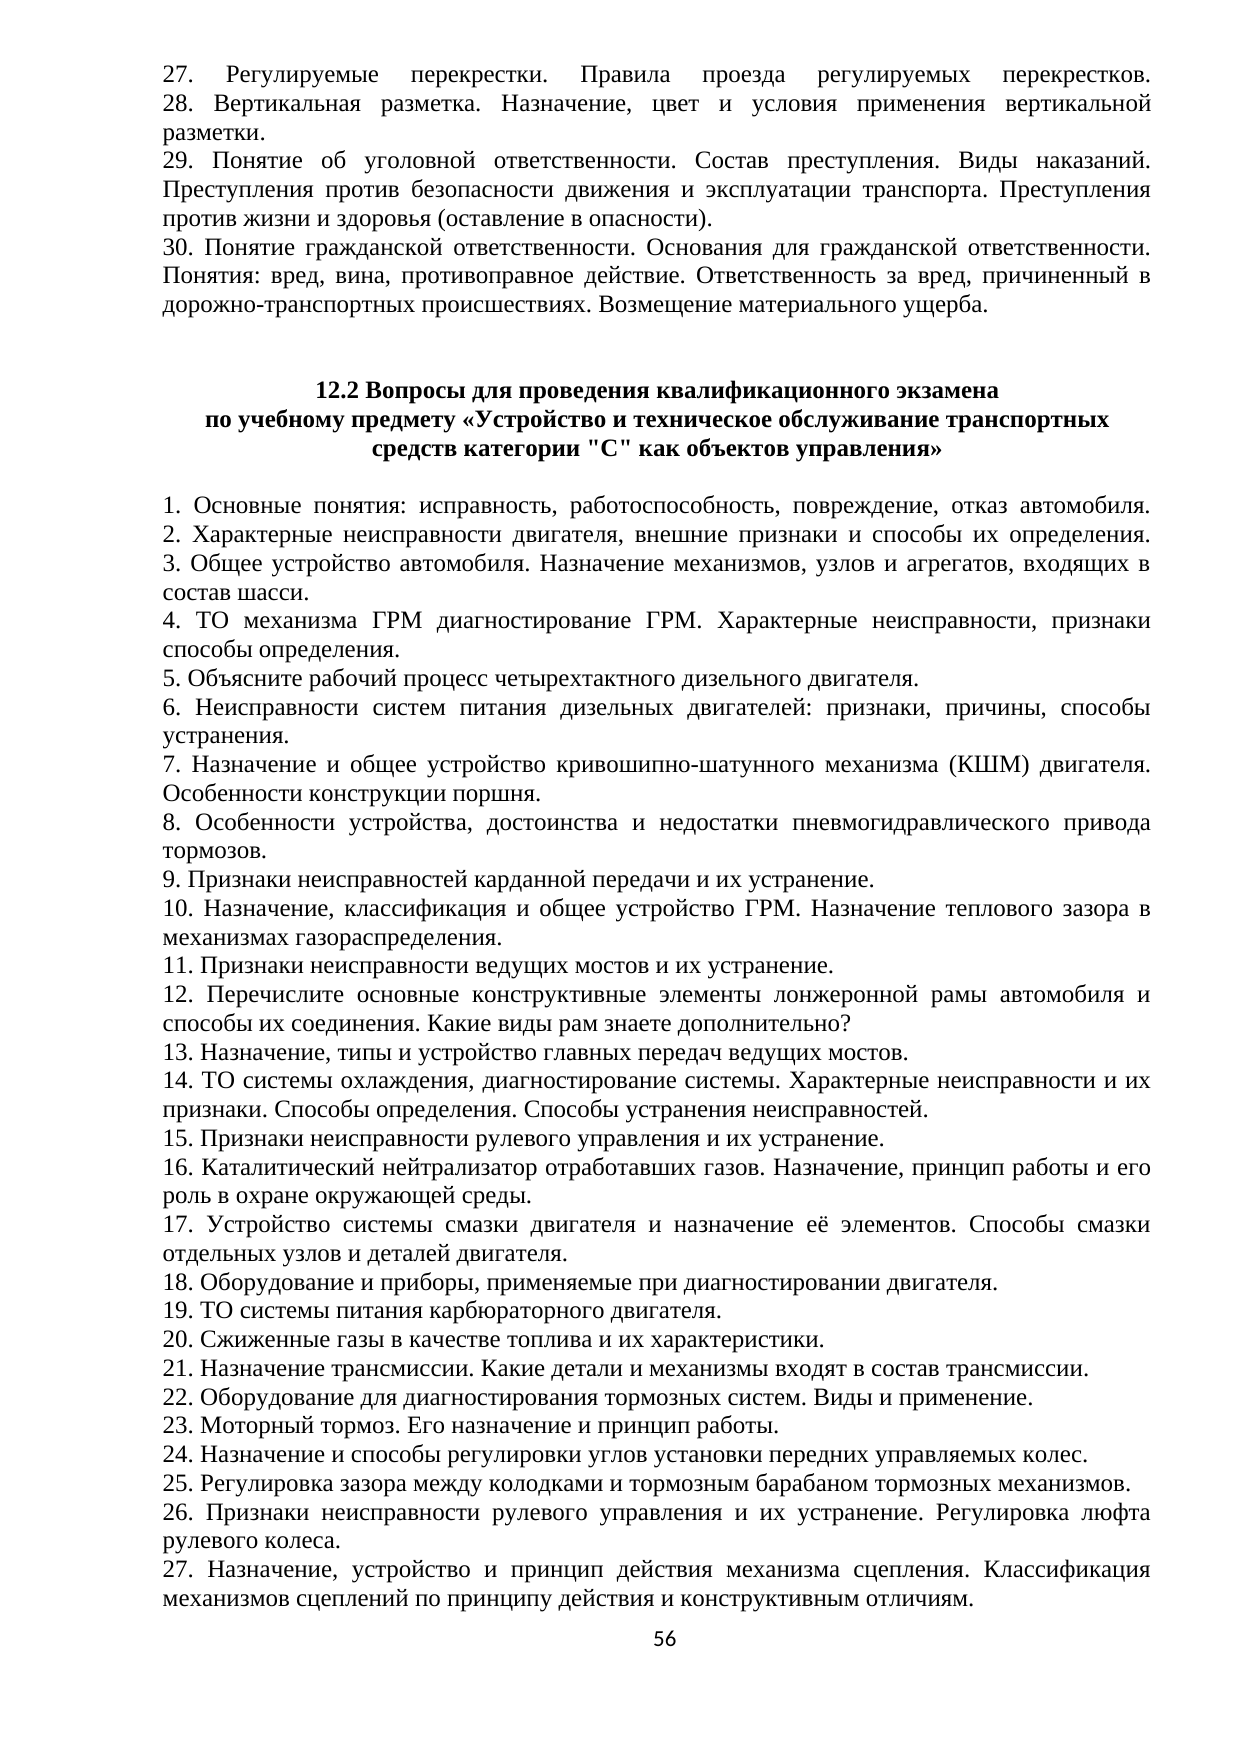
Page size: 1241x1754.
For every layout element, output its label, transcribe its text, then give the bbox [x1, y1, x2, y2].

text 1. Основные понятия: исправность, работоспособность, повреждение, отказ автомобиля. 2. Характерные неисправности двигателя, внешние признаки и способы их определения. 3. Общее устройство автомобиля. Назначение механизмов, узлов и агрегатов, входящих в состав шасси. [162, 462, 1152, 605]
text 26. Признаки неисправности рулевого управления и их устранение. Регулировка люфта рулевого колеса. [162, 1497, 1152, 1554]
text 29. Понятие об уголовной ответственности. Состав преступления. Виды наказаний. Преступления против безопасности движения и эксплуатации транспорта. Преступления против жизни и здоровья (оставление в опасности). [162, 145, 1152, 232]
text 19. ТО системы питания карбюраторного двигателя. [162, 1295, 1152, 1324]
text 6. Неисправности систем питания дизельных двигателей: признаки, причины, способы устранения. [162, 692, 1152, 749]
text 24. Назначение и способы регулировки углов установки передних управляемых колес. [162, 1439, 1152, 1468]
text 17. Устройство системы смазки двигателя и назначение её элементов. Способы смазки отдельных узлов и деталей двигателя. [162, 1209, 1152, 1267]
text 13. Назначение, типы и устройство главных передач ведущих мостов. [162, 1037, 1152, 1065]
text 30. Понятие гражданской ответственности. Основания для гражданской ответственности. Понятия: вред, вина, противоправное действие. Ответственность за вред, причиненный в дорожно-транспортных происшествиях. Возмещение материального ущерба. [162, 232, 1152, 318]
text 20. Сжиженные газы в качестве топлива и их характеристики. [162, 1324, 1152, 1353]
text 4. ТО механизма ГРМ диагностирование ГРМ. Характерные неисправности, признаки способы определения. [162, 605, 1152, 663]
text 23. Моторный тормоз. Его назначение и принцип работы. [162, 1410, 1152, 1439]
text 5. Объясните рабочий процесс четырехтактного дизельного двигателя. [162, 663, 1152, 692]
text 15. Признаки неисправности рулевого управления и их устранение. [162, 1123, 1152, 1152]
text 27. Регулируемые перекрестки. Правила проезда регулируемых перекрестков. 28. Вертикальная разметка. Назначение, цвет и условия применения вертикальной разметки. [162, 59, 1152, 145]
text 8. Особенности устройства, достоинства и недостатки пневмогидравлического привода тормозов. [162, 807, 1152, 864]
text 11. Признаки неисправности ведущих мостов и их устранение. [162, 950, 1152, 979]
text 25. Регулировка зазора между колодками и тормозным барабаном тормозных механизмов. [162, 1468, 1152, 1497]
text 22. Оборудование для диагностирования тормозных систем. Виды и применение. [162, 1382, 1152, 1410]
text 9. Признаки неисправностей карданной передачи и их устранение. [162, 864, 1152, 893]
text 16. Каталитический нейтрализатор отработавших газов. Назначение, принцип работы и его роль в охране окружающей среды. [162, 1152, 1152, 1209]
text 21. Назначение трансмиссии. Какие детали и механизмы входят в состав трансмиссии. [162, 1353, 1152, 1382]
text 10. Назначение, классификация и общее устройство ГРМ. Назначение теплового зазора в механизмах газораспределения. [162, 893, 1152, 950]
text 12. Перечислите основные конструктивные элементы лонжеронной рамы автомобиля и способы их соединения. Какие виды рам знаете дополнительно? [162, 979, 1152, 1037]
text 12.2 Вопросы для проведения квалификационного экзамена по учебному предмету «Устройство и техническое обслуживание транспортных средств категории "С" как объектов управления» [162, 375, 1152, 462]
text 27. Назначение, устройство и принцип действия механизма сцепления. Классификация механизмов сцеплений по принципу действия и конструктивным отличиям. [162, 1554, 1152, 1612]
text 18. Оборудование и приборы, применяемые при диагностировании двигателя. [162, 1267, 1152, 1295]
text 7. Назначение и общее устройство кривошипно-шатунного механизма (КШМ) двигателя. Особенности конструкции поршня. [162, 749, 1152, 807]
text 14. ТО системы охлаждения, диагностирование системы. Характерные неисправности и их признаки. Способы определения. Способы устранения неисправностей. [162, 1065, 1152, 1123]
